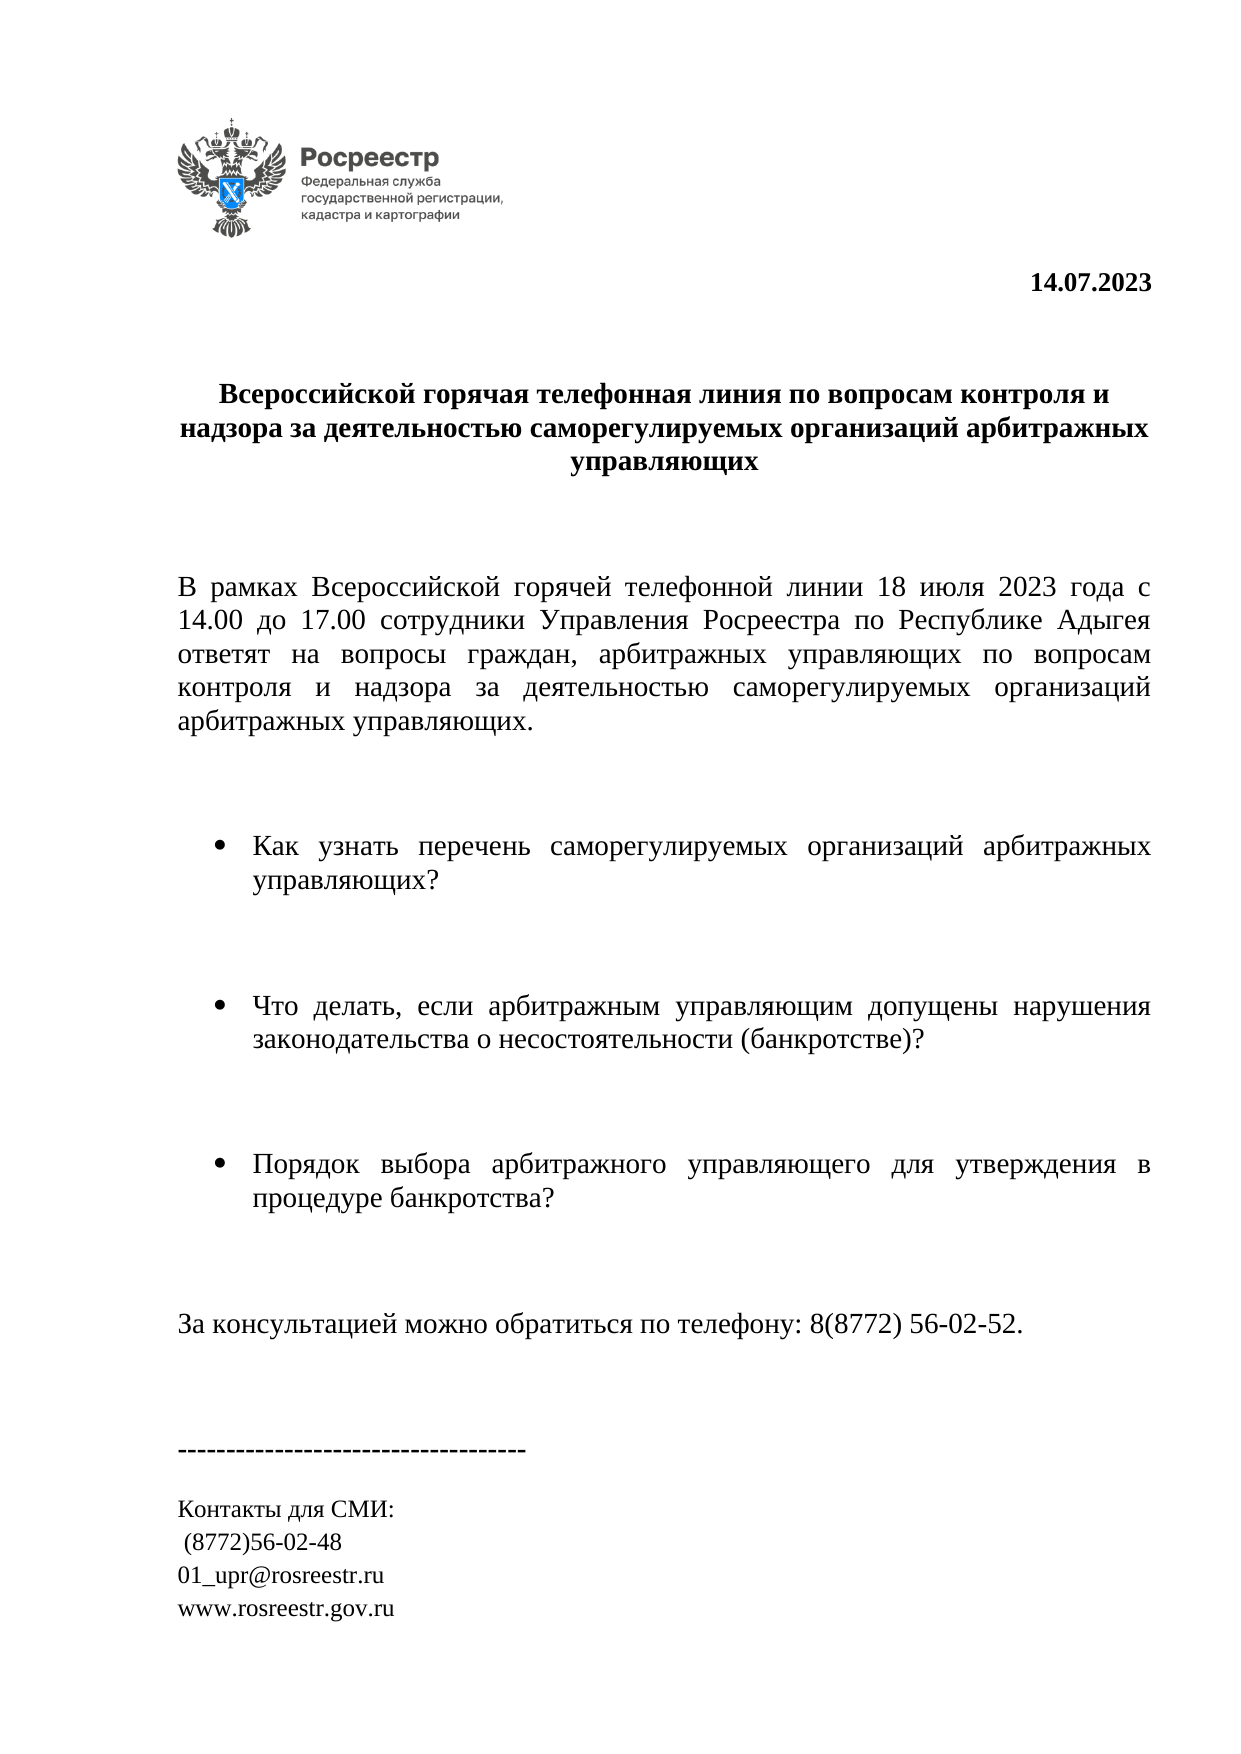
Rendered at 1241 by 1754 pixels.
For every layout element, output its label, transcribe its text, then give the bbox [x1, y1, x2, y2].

text ------------------------------------ [177, 1431, 1152, 1465]
text В рамках Всероссийской горячей телефонной линии 18 июля 2023 года с 14.00 до 17.00 сотрудники Управления Росреестра по Республике Адыгея ответят на вопросы граждан, арбитражных управляющих по вопросам контроля и надзора за деятельностью саморегулируемых организаций арбитражных управляющих. [177, 569, 1152, 737]
list Как узнать перечень саморегулируемых организаций арбитражных управляющих? [215, 828, 1152, 896]
picture [177, 118, 503, 238]
text www.rosreestr.gov.ru [177, 1593, 1152, 1622]
text 14.07.2023 [177, 266, 1152, 297]
list Что делать, если арбитражным управляющим допущены нарушения законодательства о несостоятельности (банкротстве)? [215, 988, 1152, 1055]
list Порядок выбора арбитражного управляющего для утверждения в процедуре банкротства? [215, 1147, 1152, 1214]
text За консультацией можно обратиться по телефону: 8(8772) 56-02-52. [177, 1306, 1152, 1339]
text (8772)56-02-48 [177, 1527, 1152, 1556]
text Контакты для СМИ: [177, 1494, 1152, 1523]
text Всероссийской горячая телефонная линия по вопросам контроля и надзора за деятельностью саморегулируемых организаций арбитражных управляющих [177, 376, 1152, 477]
text 01_upr@rosreestr.ru [177, 1560, 1152, 1589]
